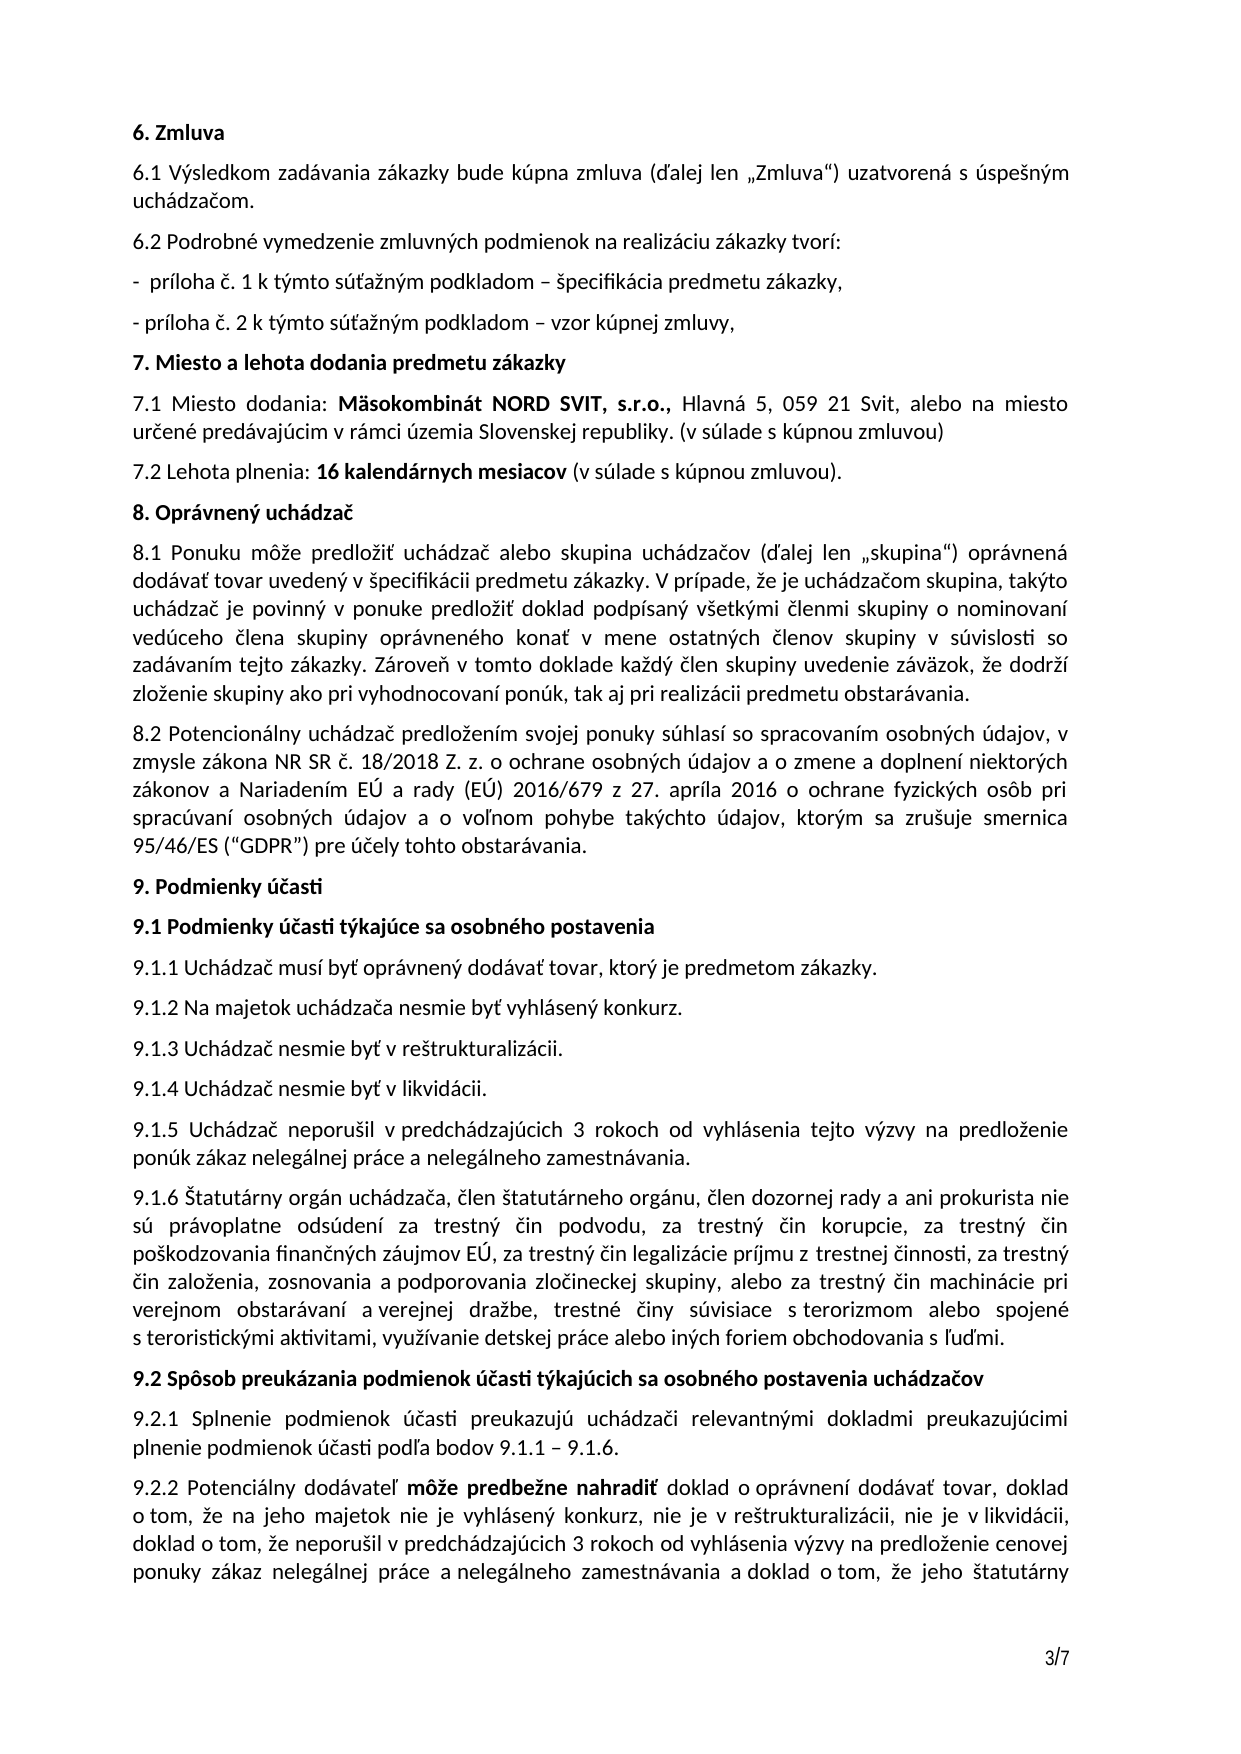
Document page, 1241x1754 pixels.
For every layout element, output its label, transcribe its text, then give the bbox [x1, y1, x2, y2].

text 8.2 Potencionálny uchádzač predložením svojej ponuky súhlasí so spracovaním osobných údajov, v zmysle zákona NR SR č. 18/2018 Z. z. o ochrane osobných údajov a o zmene a doplnení niektorých zákonov a Nariadením EÚ a rady (EÚ) 2016/679 z 27. apríla 2016 o ochrane fyzických osôb pri spracúvaní osobných údajov a o voľnom pohybe takýchto údajov, ktorým sa zrušuje smernica 95/46/ES (“GDPR”) pre účely tohto obstarávania. [132, 719, 1069, 859]
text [132, 1473, 1069, 1585]
text 9.1.2 Na majetok uchádzača nesmie byť vyhlásený konkurz. [132, 993, 1069, 1021]
text 8.1 Ponuku môže predložiť uchádzač alebo skupina uchádzačov (ďalej len „skupina“) oprávnená dodávať tovar uvedený v špecifikácii predmetu zákazky. V prípade, že je uchádzačom skupina, takýto uchádzač je povinný v ponuke predložiť doklad podpísaný všetkými členmi skupiny o nominovaní vedúceho člena skupiny oprávneného konať v mene ostatných členov skupiny v súvislosti so zadávaním tejto zákazky. Zároveň v tomto doklade každý člen skupiny uvedenie záväzok, že dodrží zloženie skupiny ako pri vyhodnocovaní ponúk, tak aj pri realizácii predmetu obstarávania. [132, 538, 1069, 707]
text 6.1 Výsledkom zadávania zákazky bude kúpna zmluva (ďalej len „Zmluva“) uzatvorená s úspešným uchádzačom. [132, 158, 1069, 214]
text 8. Oprávnený uchádzač [132, 498, 1069, 526]
text 9.1.4 Uchádzač nesmie byť v likvidácii. [132, 1074, 1069, 1102]
text 9.1.1 Uchádzač musí byť oprávnený dodávať tovar, ktorý je predmetom zákazky. [132, 953, 1069, 981]
text 6. Zmluva [132, 118, 1069, 146]
text 9.1 Podmienky účasti týkajúce sa osobného postavenia [132, 912, 1069, 940]
text 9.1.5 Uchádzač neporušil v predchádzajúcich 3 rokoch od vyhlásenia tejto výzvy na predloženie ponúk zákaz nelegálnej práce a nelegálneho zamestnávania. [132, 1115, 1069, 1171]
text - príloha č. 1 k týmto súťažným podkladom – špecifikácia predmetu zákazky, [132, 267, 1069, 295]
text 6.2 Podrobné vymedzenie zmluvných podmienok na realizáciu zákazky tvorí: [132, 227, 1069, 255]
text 7.2 Lehota plnenia: 16 kalendárnych mesiacov (v súlade s kúpnou zmluvou). [132, 457, 1069, 486]
text 9.1.6 Štatutárny orgán uchádzača, člen štatutárneho orgánu, člen dozornej rady a ani prokurista nie sú právoplatne odsúdení za trestný čin podvodu, za trestný čin korupcie, za trestný čin poškodzovania finančných záujmov EÚ, za trestný čin legalizácie príjmu z trestnej činnosti, za trestný čin založenia, zosnovania a podporovania zločineckej skupiny, alebo za trestný čin machinácie pri verejnom obstarávaní a verejnej dražbe, trestné činy súvisiace s terorizmom alebo spojené s teroristickými aktivitami, využívanie detskej práce alebo iných foriem obchodovania s ľuďmi. [132, 1183, 1069, 1352]
text - príloha č. 2 k týmto súťažným podkladom – vzor kúpnej zmluvy, [132, 308, 1069, 336]
text 9.2.1 Splnenie podmienok účasti preukazujú uchádzači relevantnými dokladmi preukazujúcimi plnenie podmienok účasti podľa bodov 9.1.1 – 9.1.6. [132, 1404, 1069, 1461]
text 7.1 Miesto dodania: Mäsokombinát NORD SVIT, s.r.o., Hlavná 5, 059 21 Svit, alebo na miesto určené predávajúcim v rámci územia Slovenskej republiky. (v súlade s kúpnou zmluvou) [132, 389, 1069, 445]
text 7. Miesto a lehota dodania predmetu zákazky [132, 348, 1069, 376]
text 9.2 Spôsob preukázania podmienok účasti týkajúcich sa osobného postavenia uchádzačov [132, 1364, 1069, 1392]
text 9. Podmienky účasti [132, 872, 1069, 900]
text 9.1.3 Uchádzač nesmie byť v reštrukturalizácii. [132, 1034, 1069, 1062]
